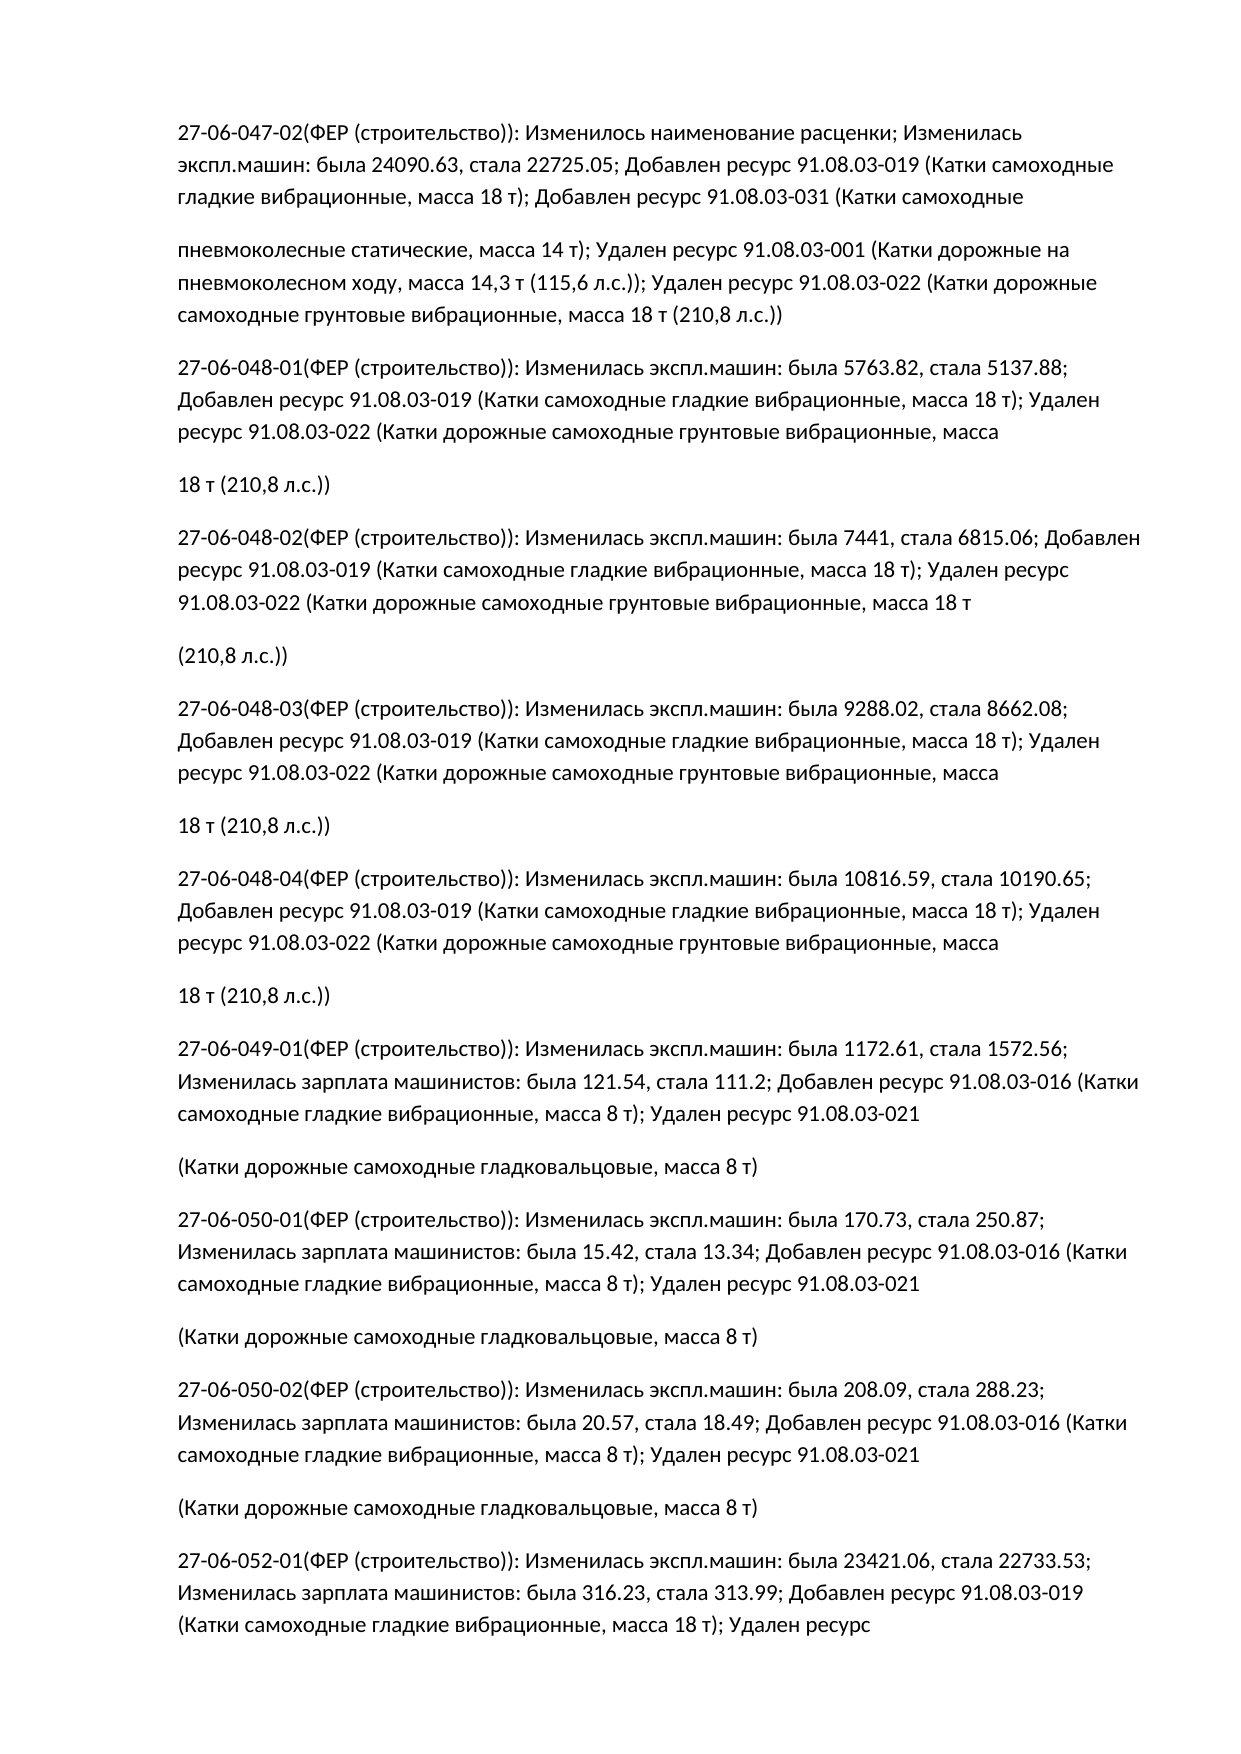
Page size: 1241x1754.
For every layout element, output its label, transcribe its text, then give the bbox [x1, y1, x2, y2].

text 27-06-052-01(ФЕР (строительство)): Изменилась экспл.машин: была 23421.06, стала 22733.53; Изменилась зарплата машинистов: была 316.23, стала 313.99; Добавлен ресурс 91.08.03-019 (Катки самоходные гладкие вибрационные, масса 18 т); Удален ресурс [177, 1546, 1152, 1638]
text 27-06-048-04(ФЕР (строительство)): Изменилась экспл.машин: была 10816.59, стала 10190.65; Добавлен ресурс 91.08.03-019 (Катки самоходные гладкие вибрационные, масса 18 т); Удален ресурс 91.08.03-022 (Катки дорожные самоходные грунтовые вибрационные, масса [177, 864, 1152, 957]
text 27-06-049-01(ФЕР (строительство)): Изменилась экспл.машин: была 1172.61, стала 1572.56; Изменилась зарплата машинистов: была 121.54, стала 111.2; Добавлен ресурс 91.08.03-016 (Катки самоходные гладкие вибрационные, масса 8 т); Удален ресурс 91.08.03-021 [177, 1034, 1152, 1127]
text (210,8 л.с.)) [177, 641, 1152, 669]
text 18 т (210,8 л.с.)) [177, 811, 1152, 839]
text 18 т (210,8 л.с.)) [177, 982, 1152, 1009]
text 27-06-048-03(ФЕР (строительство)): Изменилась экспл.машин: была 9288.02, стала 8662.08; Добавлен ресурс 91.08.03-019 (Катки самоходные гладкие вибрационные, масса 18 т); Удален ресурс 91.08.03-022 (Катки дорожные самоходные грунтовые вибрационные, масса [177, 694, 1152, 786]
text 27-06-050-02(ФЕР (строительство)): Изменилась экспл.машин: была 208.09, стала 288.23; Изменилась зарплата машинистов: была 20.57, стала 18.49; Добавлен ресурс 91.08.03-016 (Катки самоходные гладкие вибрационные, масса 8 т); Удален ресурс 91.08.03-021 [177, 1375, 1152, 1468]
text (Катки дорожные самоходные гладковальцовые, масса 8 т) [177, 1322, 1152, 1350]
text 27-06-047-02(ФЕР (строительство)): Изменилось наименование расценки; Изменилась экспл.машин: была 24090.63, стала 22725.05; Добавлен ресурс 91.08.03-019 (Катки самоходные гладкие вибрационные, масса 18 т); Добавлен ресурс 91.08.03-031 (Катки самоходные [177, 118, 1152, 211]
text 18 т (210,8 л.с.)) [177, 470, 1152, 498]
text 27-06-048-02(ФЕР (строительство)): Изменилась экспл.машин: была 7441, стала 6815.06; Добавлен ресурс 91.08.03-019 (Катки самоходные гладкие вибрационные, масса 18 т); Удален ресурс 91.08.03-022 (Катки дорожные самоходные грунтовые вибрационные, масса 18 т [177, 523, 1152, 616]
text 27-06-050-01(ФЕР (строительство)): Изменилась экспл.машин: была 170.73, стала 250.87; Изменилась зарплата машинистов: была 15.42, стала 13.34; Добавлен ресурс 91.08.03-016 (Катки самоходные гладкие вибрационные, масса 8 т); Удален ресурс 91.08.03-021 [177, 1205, 1152, 1297]
text (Катки дорожные самоходные гладковальцовые, масса 8 т) [177, 1493, 1152, 1521]
text (Катки дорожные самоходные гладковальцовые, масса 8 т) [177, 1152, 1152, 1180]
text 27-06-048-01(ФЕР (строительство)): Изменилась экспл.машин: была 5763.82, стала 5137.88; Добавлен ресурс 91.08.03-019 (Катки самоходные гладкие вибрационные, масса 18 т); Удален ресурс 91.08.03-022 (Катки дорожные самоходные грунтовые вибрационные, масса [177, 353, 1152, 445]
